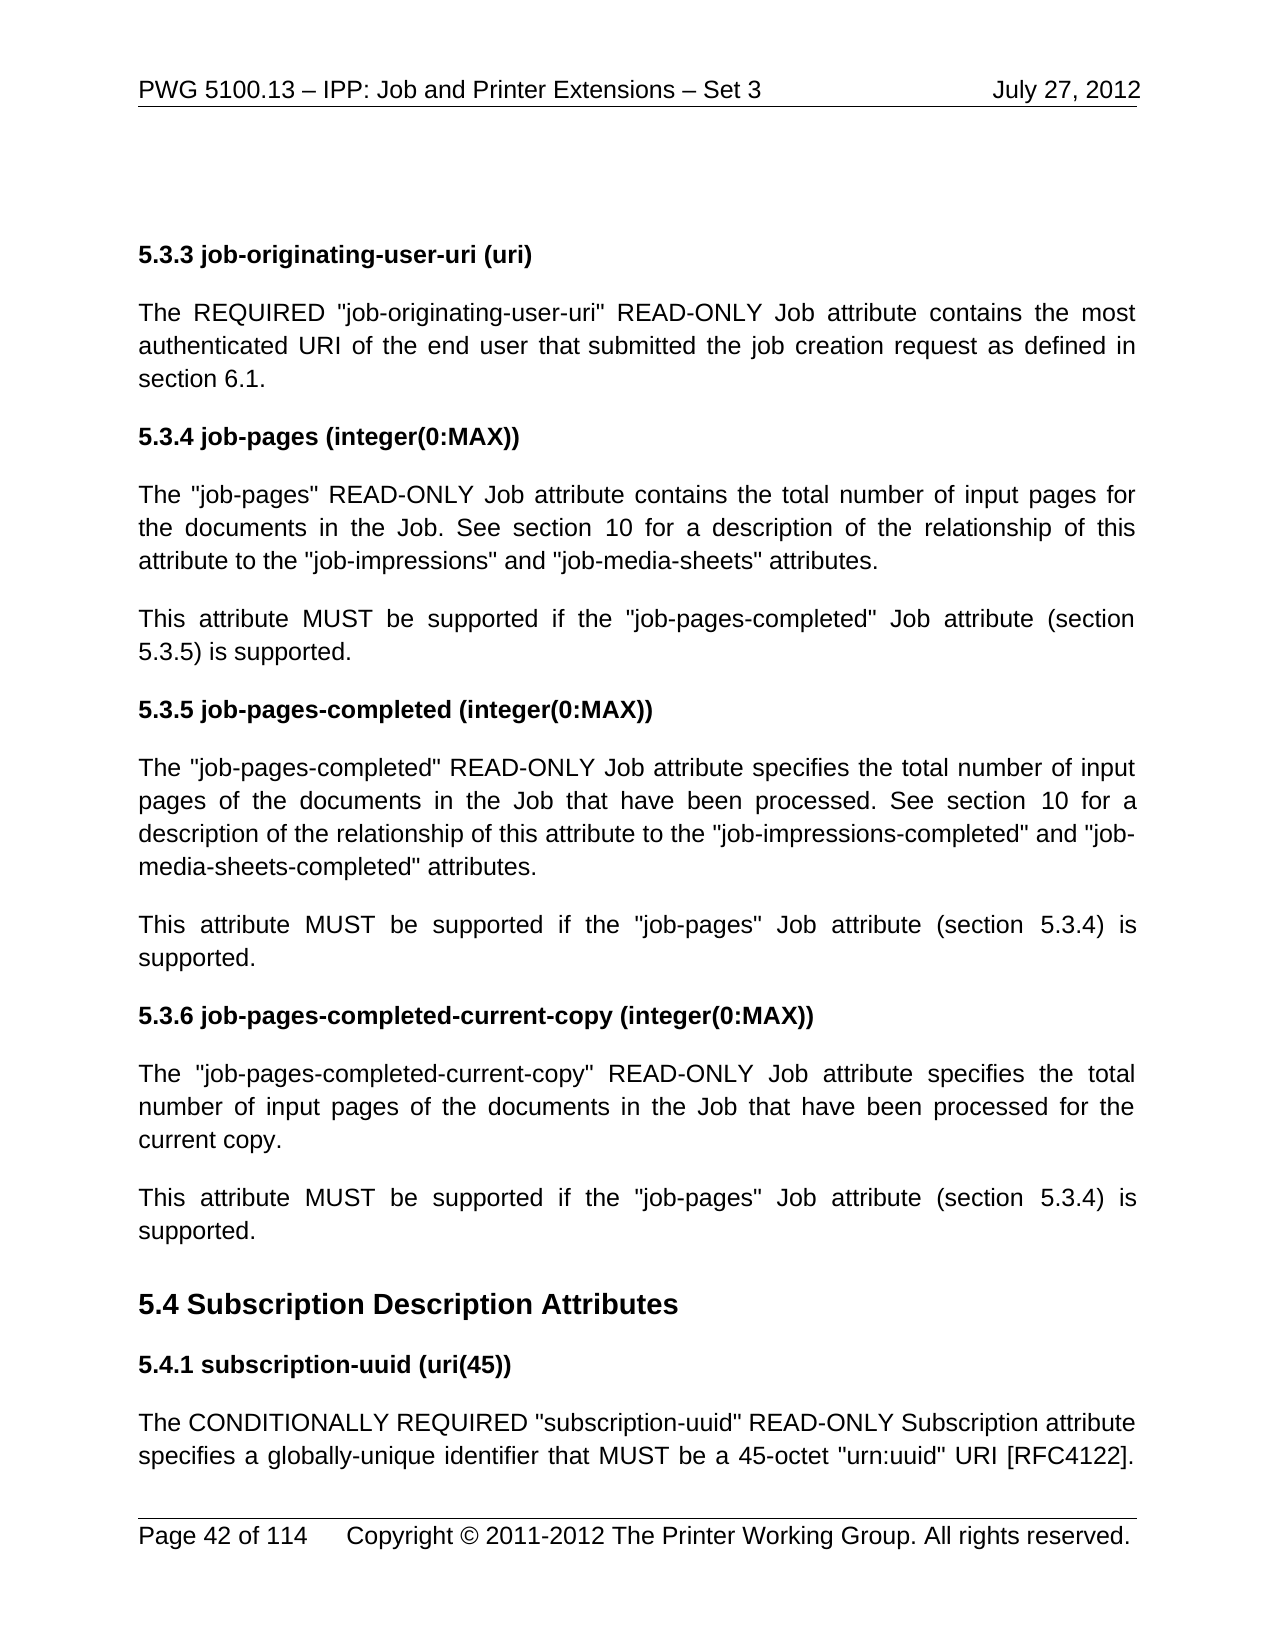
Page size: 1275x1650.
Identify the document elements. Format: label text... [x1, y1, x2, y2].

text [138, 1408, 1137, 1470]
text The "job-pages" READ-ONLY Job attribute contains the total number of input pages for the documents in the Job. See section 10 for a description of the relationship of this attribute to the "job-impressions" and "job-media-sheets" attributes. [138, 480, 1137, 574]
text This attribute MUST be supported if the "job-pages-completed" Job attribute (section 5.3.5) is supported. [138, 604, 1137, 666]
text job-pages-completed (integer(0:MAX)) [138, 695, 1137, 724]
text job-pages-completed-current-copy (integer(0:MAX)) [138, 1001, 1137, 1030]
text This attribute MUST be supported if the "job-pages" Job attribute (section 5.3.4) is supported. [138, 1183, 1137, 1245]
text Subscription Description Attributes [138, 1287, 1137, 1320]
text subscription-uuid (uri(45)) [138, 1350, 1137, 1379]
text This attribute MUST be supported if the "job-pages" Job attribute (section 5.3.4) is supported. [138, 910, 1137, 972]
text The "job-pages-completed" READ-ONLY Job attribute specifies the total number of input pages of the documents in the Job that have been processed. See section 10 for a description of the relationship of this attribute to the "job-impressions-completed" and "job-media-sheets-completed" attributes. [138, 753, 1137, 881]
text job-originating-user-uri (uri) [138, 240, 1137, 268]
text job-pages (integer(0:MAX)) [138, 422, 1137, 451]
text The REQUIRED "job-originating-user-uri" READ-ONLY Job attribute contains the most authenticated URI of the end user that submitted the job creation request as defined in section 6.1. [138, 298, 1137, 392]
text The "job-pages-completed-current-copy" READ-ONLY Job attribute specifies the total number of input pages of the documents in the Job that have been processed for the current copy. [138, 1059, 1137, 1154]
